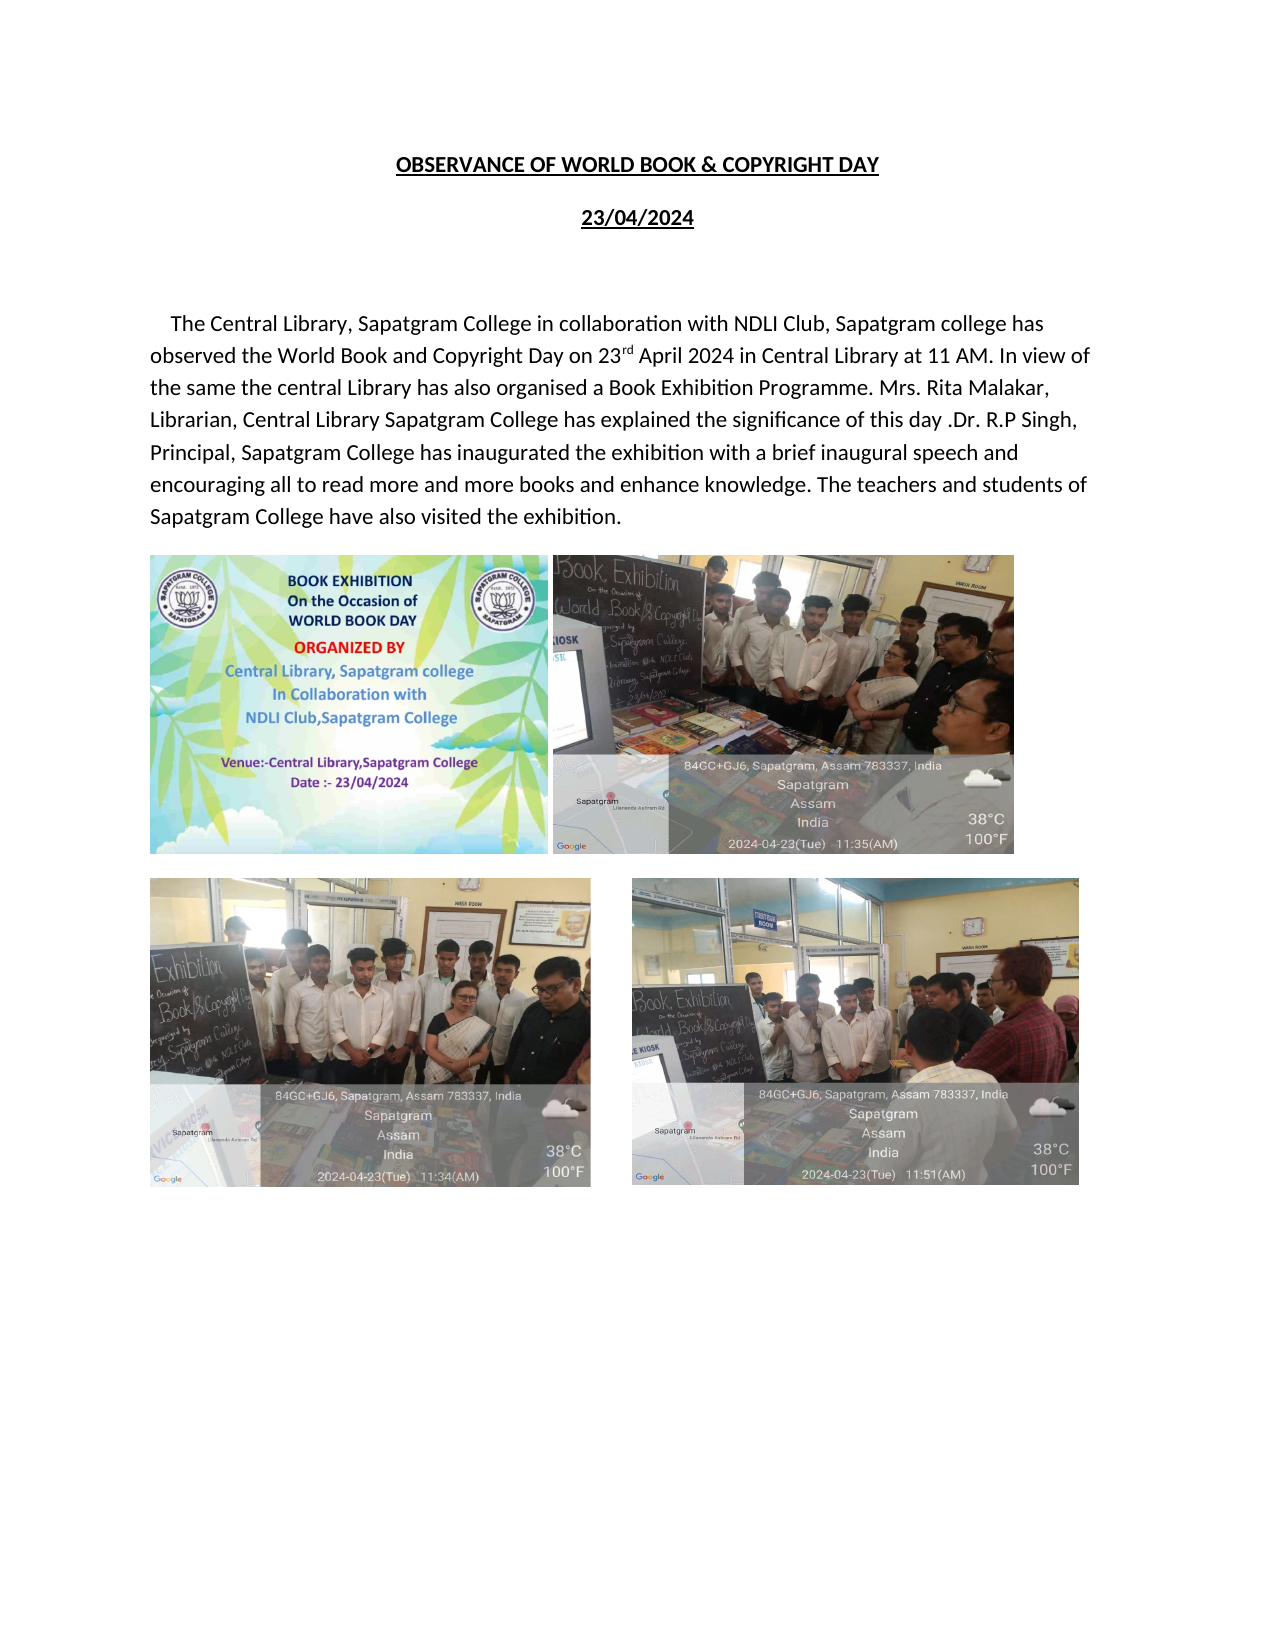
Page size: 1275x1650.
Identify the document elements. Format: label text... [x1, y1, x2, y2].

text OBSERVANCE OF WORLD BOOK & COPYRIGHT DAY [150, 150, 1125, 178]
text The Central Library, Sapatgram College in collaboration with NDLI Club, Sapatgram college has observed the World Book and Copyright Day on 23rd April 2024 in Central Library at 11 AM. In view of the same the central Library has also organised a Book Exhibition Programme. Mrs. Rita Malakar, Librarian, Central Library Sapatgram College has explained the significance of this day .Dr. R.P Singh, Principal, Sapatgram College has inaugurated the exhibition with a brief inaugural speech and encouraging all to read more and more books and enhance knowledge. The teachers and students of Sapatgram College have also visited the exhibition. [150, 309, 1125, 530]
picture [150, 555, 548, 854]
picture [553, 555, 1014, 854]
picture [150, 878, 591, 1187]
text 23/04/2024 [150, 203, 1125, 231]
picture [632, 878, 1079, 1185]
